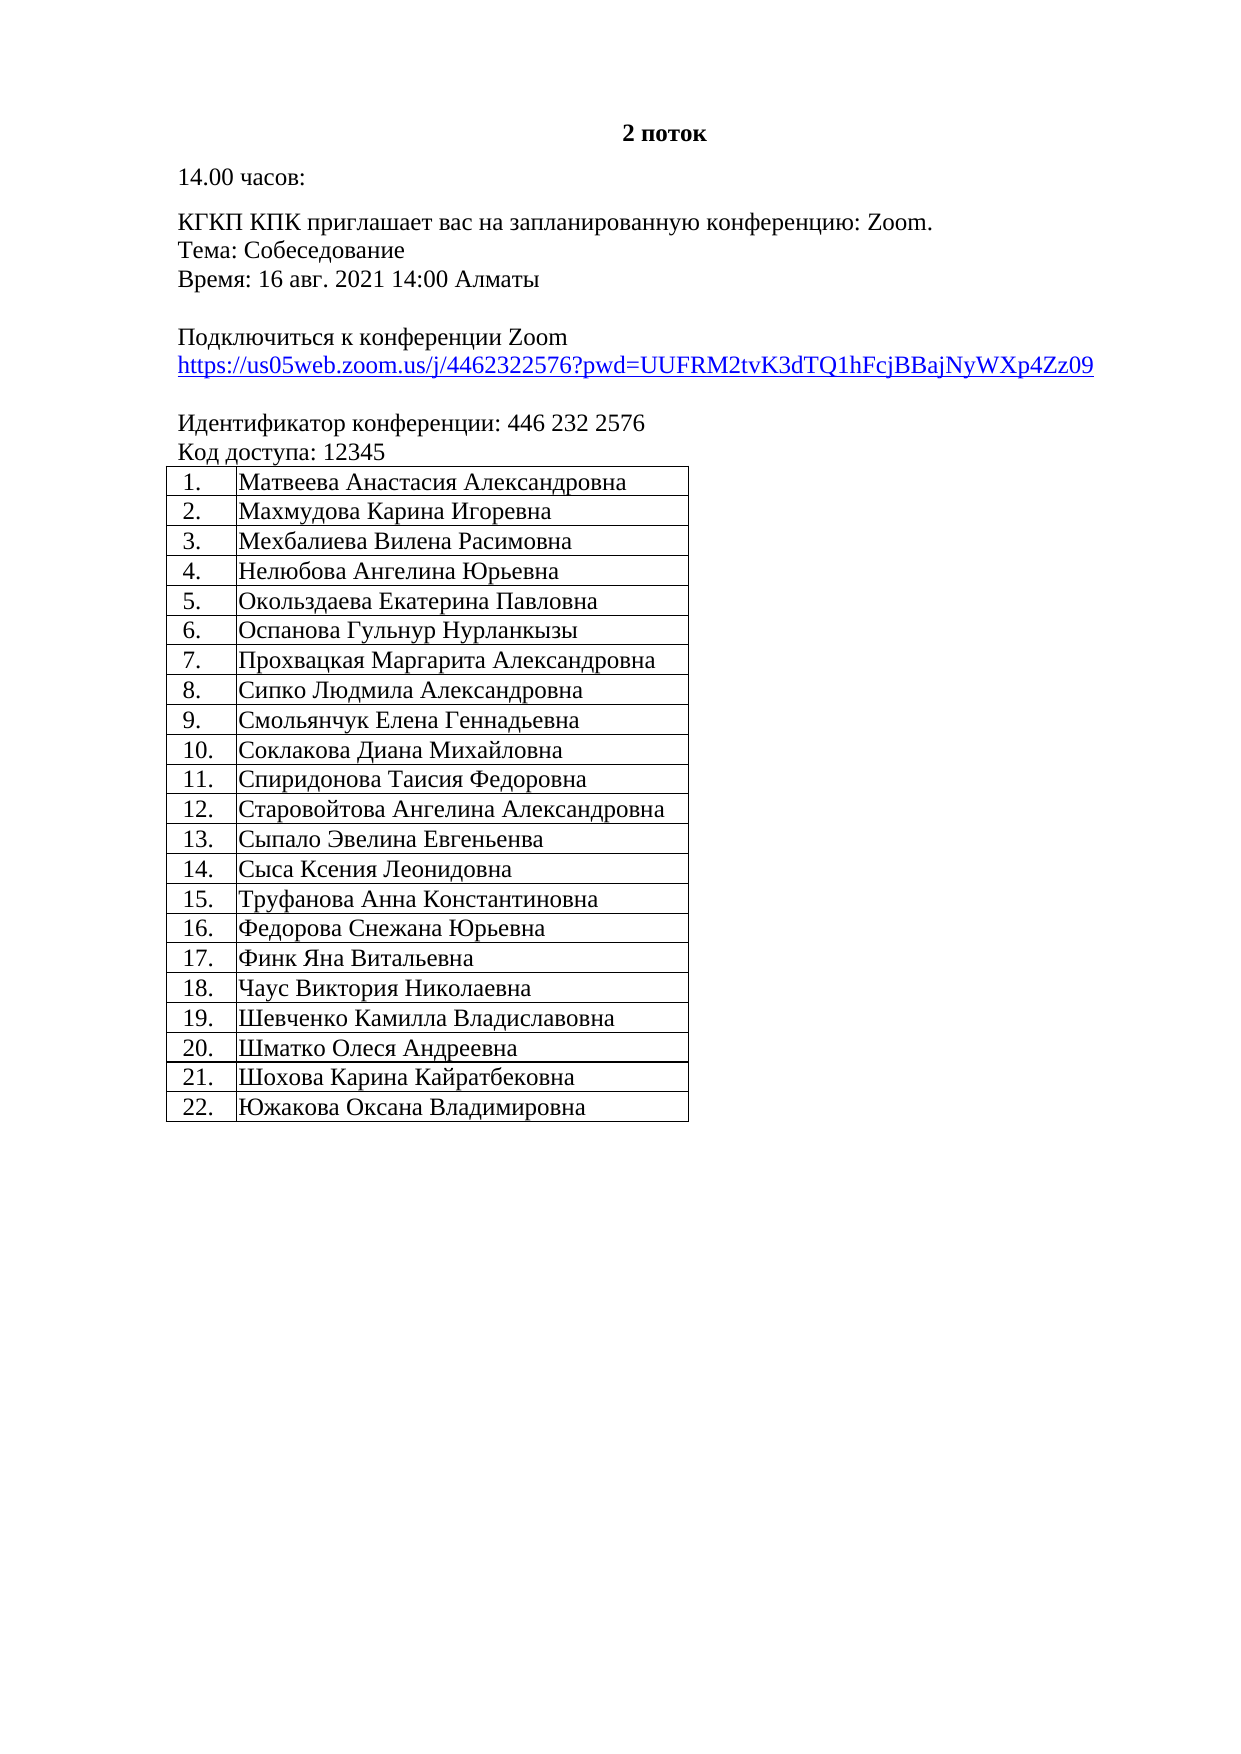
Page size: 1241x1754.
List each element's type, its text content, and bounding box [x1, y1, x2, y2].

table_cell [167, 675, 236, 704]
text Тема: Собеседование [177, 236, 1152, 264]
text 14.00 часов: [177, 162, 1152, 191]
table_cell Шматко Олеся Андреевна [237, 1033, 688, 1061]
table_cell [167, 943, 236, 972]
table_cell Сыпало Эвелина Евгеньенва [237, 824, 688, 853]
table_cell Мехбалиева Вилена Расимовна [237, 526, 688, 555]
table_cell Южакова Оксана Владимировна [237, 1092, 688, 1121]
table_cell [167, 854, 236, 883]
table_cell [167, 616, 236, 644]
table_cell [167, 705, 236, 734]
table_cell Спиридонова Таисия Федоровна [237, 765, 688, 793]
table_cell Сипко Людмила Александровна [237, 675, 688, 704]
table_cell [167, 794, 236, 823]
table_cell [167, 1092, 236, 1121]
table_cell Оспанова Гульнур Нурланкызы [237, 616, 688, 644]
table_cell [167, 1063, 236, 1091]
table_header [167, 467, 236, 495]
text Время: 16 авг. 2021 14:00 Алматы [177, 264, 1152, 293]
table_cell Нелюбова Ангелина Юрьевна [237, 556, 688, 585]
table_cell Прохвацкая Маргарита Александровна [237, 645, 688, 674]
table_cell Окольздаева Екатерина Павловна [237, 586, 688, 614]
table_cell Сыса Ксения Леонидовна [237, 854, 688, 883]
table_cell [167, 645, 236, 674]
table_cell [167, 765, 236, 793]
table_cell Соклакова Диана Михайловна [237, 735, 688, 763]
table_cell Шевченко Камилла Владиславовна [237, 1003, 688, 1032]
table_cell Старовойтова Ангелина Александровна [237, 794, 688, 823]
text КГКП КПК приглашает вас на запланированную конференцию: Zoom. [177, 207, 1152, 236]
table_cell Шохова Карина Кайратбековна [237, 1063, 688, 1091]
text Код доступа: 12345 [177, 437, 1152, 466]
table_cell Смольянчук Елена Геннадьевна [237, 705, 688, 734]
table_cell [167, 914, 236, 942]
table_cell [167, 1033, 236, 1061]
table_cell [167, 1003, 236, 1032]
table_cell Федорова Снежана Юрьевна [237, 914, 688, 942]
table_cell [167, 586, 236, 614]
table_cell Махмудова Карина Игоревна [237, 496, 688, 525]
table_cell [167, 556, 236, 585]
table_cell [167, 526, 236, 555]
text Подключиться к конференции Zoom [177, 322, 1152, 351]
table_cell Финк Яна Витальевна [237, 943, 688, 972]
table_cell [167, 884, 236, 912]
table_cell [167, 973, 236, 1002]
text 2 поток [177, 118, 1152, 147]
table_cell Труфанова Анна Константиновна [237, 884, 688, 912]
table_cell [167, 496, 236, 525]
table_cell Чаус Виктория Николаевна [237, 973, 688, 1002]
text https://us05web.zoom.us/j/4462322576?pwd=UUFRM2tvK3dTQ1hFcjBBajNyWXp4Zz09 [177, 351, 1152, 379]
text Идентификатор конференции: 446 232 2576 [177, 408, 1152, 437]
table_header Матвеева Анастасия Александровна [237, 467, 688, 495]
table_cell [167, 735, 236, 763]
table_cell [167, 824, 236, 853]
